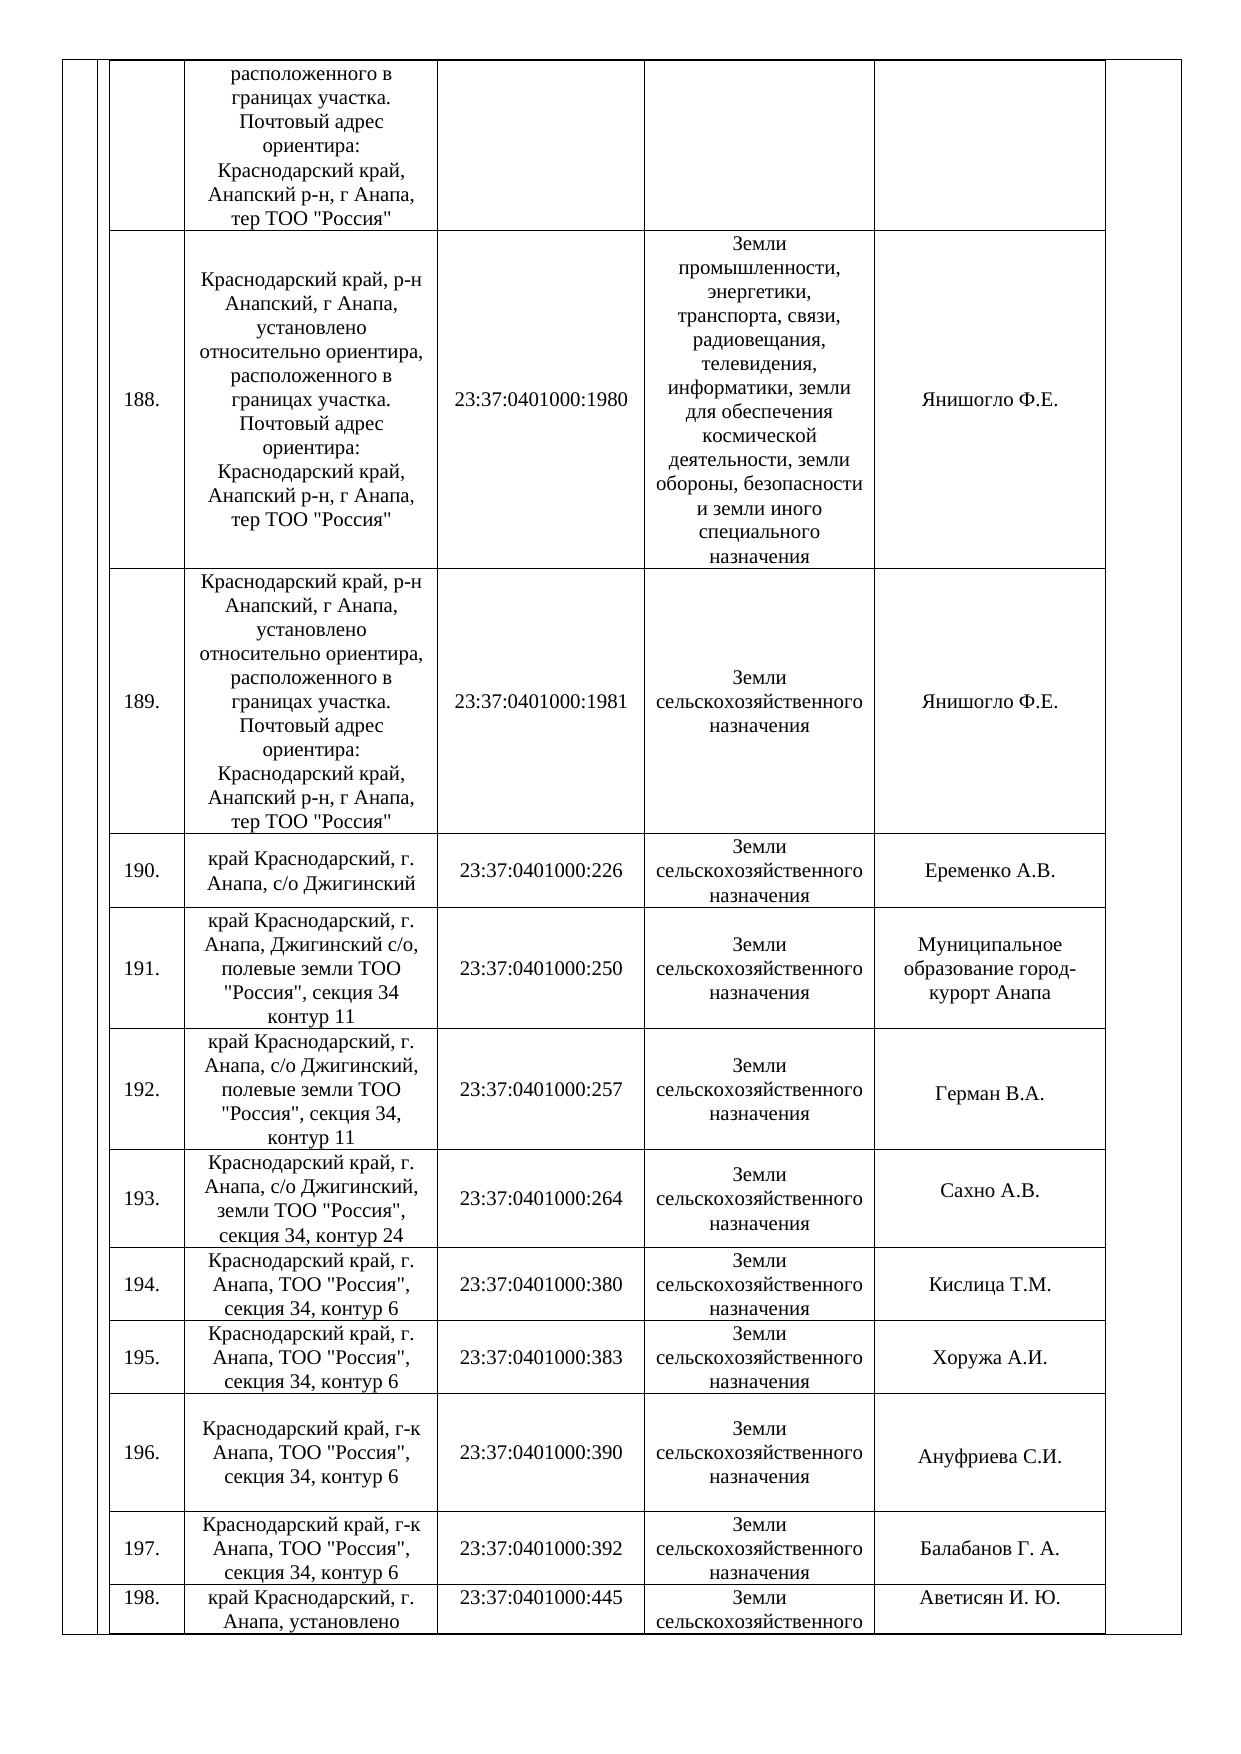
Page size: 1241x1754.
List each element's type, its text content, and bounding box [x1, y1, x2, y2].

table_cell [110, 908, 184, 1028]
table_cell [645, 231, 874, 568]
table_cell [438, 1512, 644, 1584]
table_cell [875, 231, 1105, 568]
table_cell [438, 908, 644, 1028]
table_cell [438, 1029, 644, 1149]
table_cell [645, 1150, 874, 1247]
table_cell [645, 1248, 874, 1320]
table_cell [185, 61, 437, 230]
table_cell [645, 1585, 874, 1633]
table_cell [438, 231, 644, 568]
table_cell [875, 1248, 1105, 1320]
table_cell [185, 1394, 437, 1511]
table_cell [185, 1512, 437, 1584]
table_cell [185, 1248, 437, 1320]
table_cell [645, 1029, 874, 1149]
table_cell [1106, 60, 1181, 1634]
table_cell [438, 1394, 644, 1511]
table_cell [185, 1321, 437, 1393]
table_cell [875, 1394, 1105, 1511]
table_cell [645, 1321, 874, 1393]
table_cell [110, 61, 184, 230]
table_cell [645, 61, 874, 230]
table_cell [438, 1321, 644, 1393]
table_cell [645, 569, 874, 833]
table_cell [98, 60, 109, 1634]
table_cell [185, 1029, 437, 1149]
table_cell [645, 1394, 874, 1511]
table_cell [438, 1585, 644, 1633]
table_cell [185, 231, 437, 568]
table_cell [185, 834, 437, 907]
table_cell [438, 834, 644, 907]
table_cell [875, 569, 1105, 833]
table_cell [645, 908, 874, 1028]
table_cell [645, 834, 874, 907]
table_cell [110, 569, 184, 833]
table_cell [110, 231, 184, 568]
table_cell [110, 1512, 184, 1584]
table_cell [875, 834, 1105, 907]
table_cell 3 [63, 60, 97, 1634]
table_cell [110, 1150, 184, 1247]
table_cell [645, 1512, 874, 1584]
table_cell [875, 1321, 1105, 1393]
table_cell [875, 1150, 1105, 1247]
table_cell [185, 1585, 437, 1633]
table_cell [110, 834, 184, 907]
table_cell [185, 908, 437, 1028]
table_cell [875, 1029, 1105, 1149]
table_cell [438, 61, 644, 230]
table_cell [438, 1248, 644, 1320]
table_cell [185, 569, 437, 833]
table_cell [875, 1512, 1105, 1584]
table_cell [110, 1585, 184, 1633]
table_cell [110, 1394, 184, 1511]
table_cell [875, 61, 1105, 230]
table_cell [875, 1585, 1105, 1633]
table_cell [110, 1029, 184, 1149]
table_cell [438, 1150, 644, 1247]
table_cell [438, 569, 644, 833]
table_cell [875, 908, 1105, 1028]
table_cell [110, 1321, 184, 1393]
table_cell [110, 1248, 184, 1320]
table_cell [185, 1150, 437, 1247]
